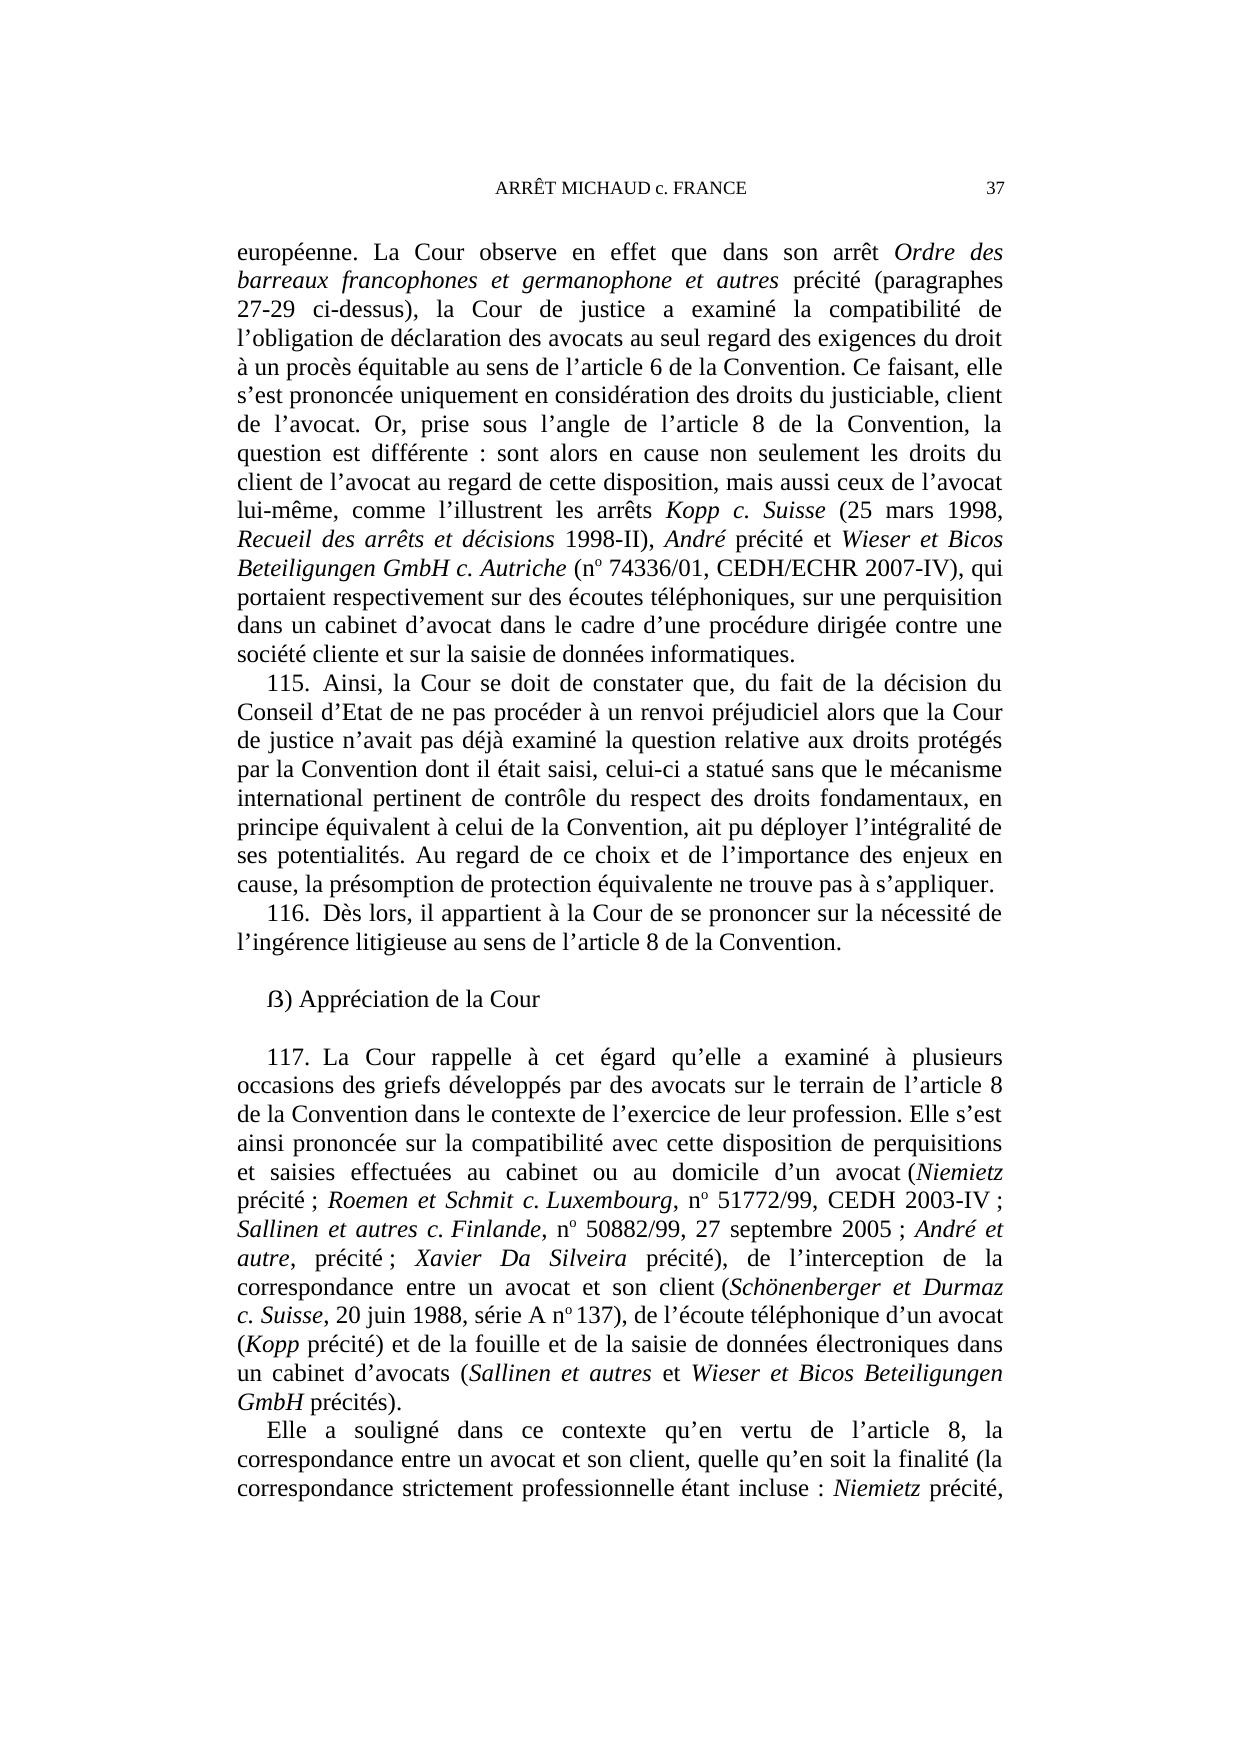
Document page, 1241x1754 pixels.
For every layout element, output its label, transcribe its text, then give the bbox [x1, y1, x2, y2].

text ẞ) Appréciation de la Cour [237, 984, 1003, 1013]
text 115. Ainsi, la Cour se doit de constater que, du fait de la décision du Conseil d’Etat de ne pas procéder à un renvoi préjudiciel alors que la Cour de justice n’avait pas déjà examiné la question relative aux droits protégés par la Convention dont il était saisi, celui-ci a statué sans que le mécanisme international pertinent de contrôle du respect des droits fondamentaux, en principe équivalent à celui de la Convention, ait pu déployer l’intégralité de ses potentialités. Au regard de ce choix et de l’importance des enjeux en cause, la présomption de protection équivalente ne trouve pas à s’appliquer. [237, 668, 1003, 898]
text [237, 1416, 1003, 1502]
text 116. Dès lors, il appartient à la Cour de se prononcer sur la nécessité de l’ingérence litigieuse au sens de l’article 8 de la Convention. [237, 898, 1003, 956]
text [237, 237, 1003, 668]
text 117. La Cour rappelle à cet égard qu’elle a examiné à plusieurs occasions des griefs développés par des avocats sur le terrain de l’article 8 de la Convention dans le contexte de l’exercice de leur profession. Elle s’est ainsi prononcée sur la compatibilité avec cette disposition de perquisitions et saisies effectuées au cabinet ou au domicile d’un avocat (Niemietz précité ; Roemen et Schmit c. Luxembourg, no 51772/99, CEDH 2003-IV ; Sallinen et autres c. Finlande, no 50882/99, 27 septembre 2005 ; André et autre, précité ; Xavier Da Silveira précité), de l’interception de la correspondance entre un avocat et son client (Schönenberger et Durmaz c. Suisse, 20 juin 1988, série A no 137), de l’écoute téléphonique d’un avocat (Kopp précité) et de la fouille et de la saisie de données électroniques dans un cabinet d’avocats (Sallinen et autres et Wieser et Bicos Beteiligungen GmbH précités). [237, 1042, 1003, 1416]
